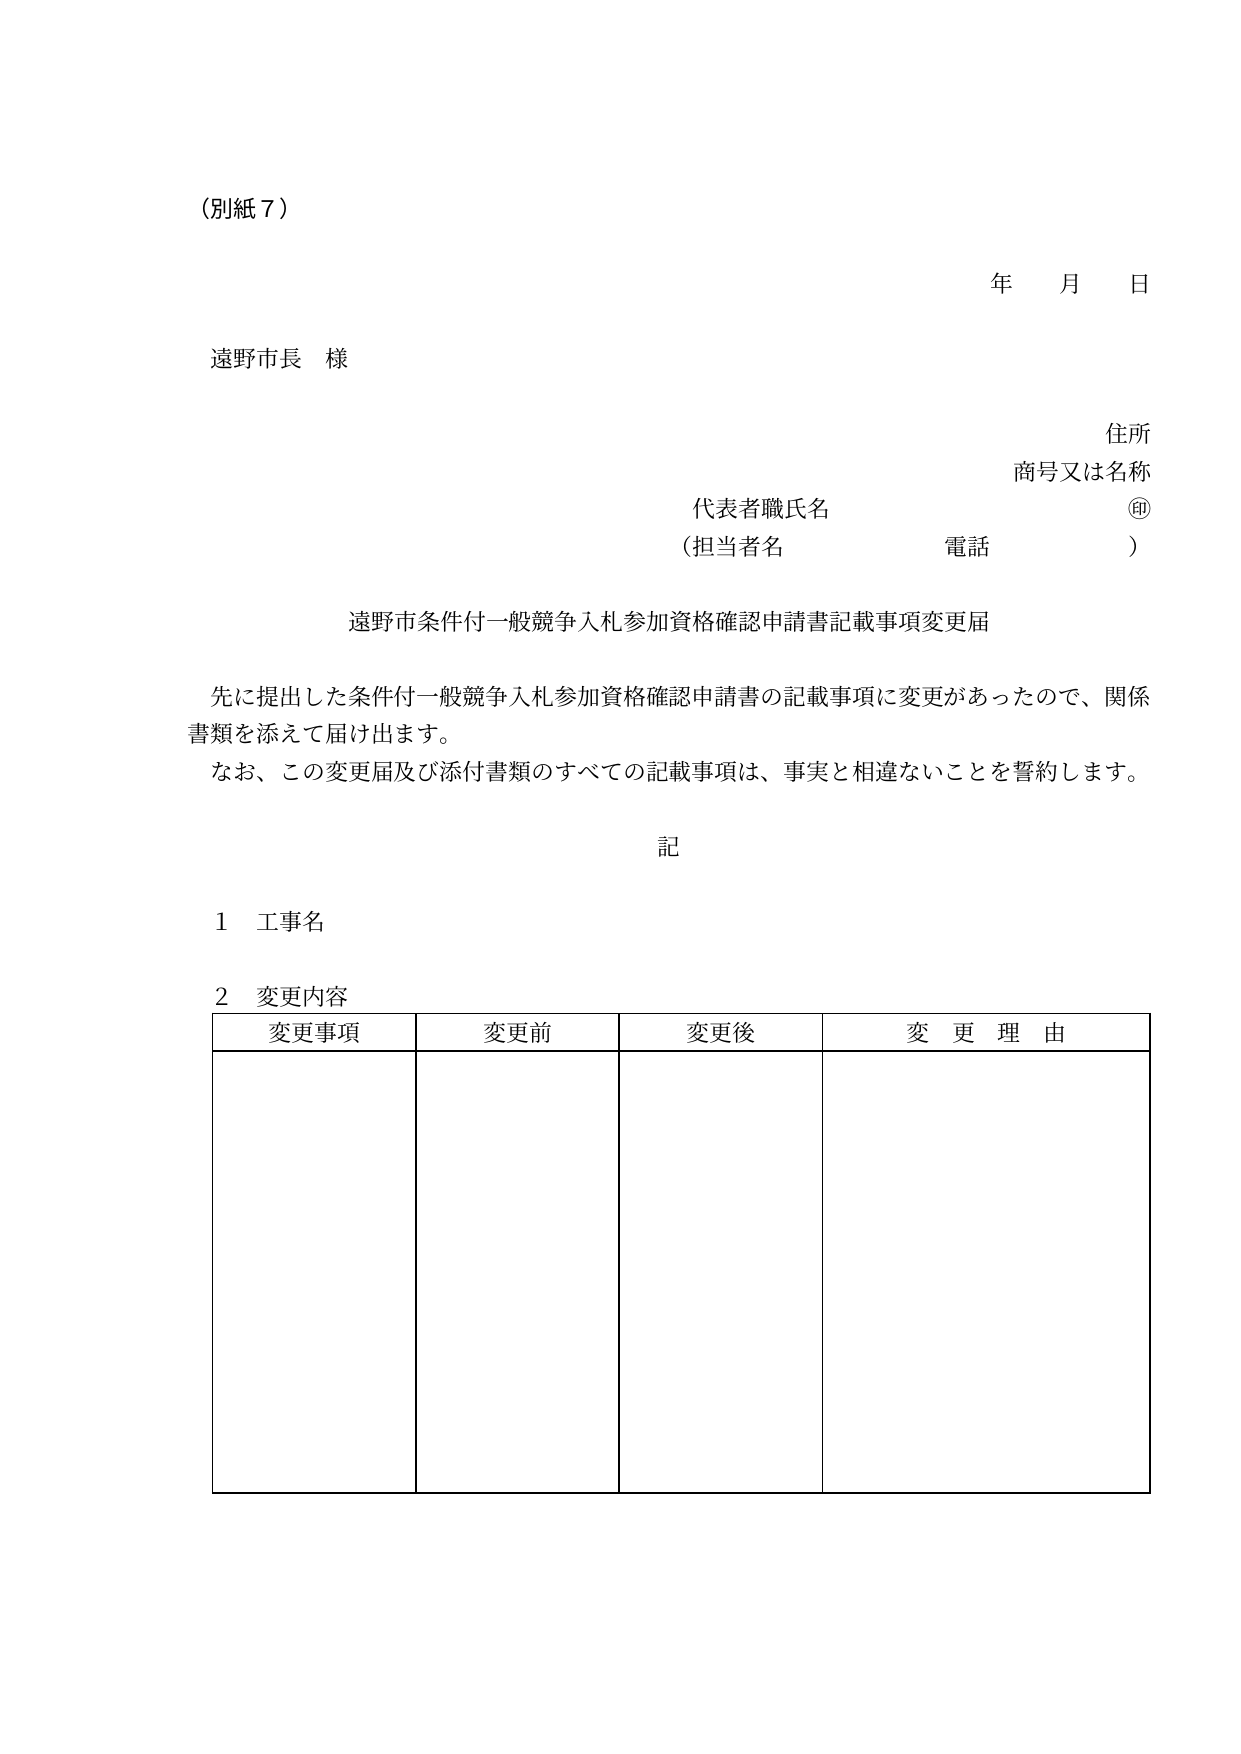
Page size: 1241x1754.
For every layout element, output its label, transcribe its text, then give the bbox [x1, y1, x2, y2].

table_cell [620, 1052, 822, 1492]
table_cell [417, 1052, 618, 1492]
text ２ 変更内容 [187, 975, 1151, 1012]
table_header 変更事項 [213, 1014, 415, 1050]
text 商号又は名称 [187, 450, 1151, 487]
text なお、この変更届及び添付書類のすべての記載事項は、事実と相違ないことを誓約します。 [187, 750, 1151, 787]
text （担当者名 電話 ） [187, 525, 1151, 562]
table_header 変更後 [620, 1014, 822, 1050]
text １ 工事名 [187, 900, 1151, 937]
text 遠野市条件付一般競争入札参加資格確認申請書記載事項変更届 [187, 600, 1151, 637]
table_cell [823, 1052, 1149, 1492]
text 住所 [187, 412, 1151, 450]
table_header 変 更 理 由 [823, 1014, 1149, 1050]
text 遠野市長 様 [187, 337, 1151, 375]
subtitle 記 [187, 825, 1151, 862]
table_cell [213, 1052, 415, 1492]
text 先に提出した条件付一般競争入札参加資格確認申請書の記載事項に変更があったので、関係書類を添えて届け出ます。 [187, 675, 1151, 750]
subtitle （別紙７） [187, 187, 1151, 225]
text 代表者職氏名 ㊞ [187, 487, 1151, 525]
table_header 変更前 [417, 1014, 618, 1050]
subtitle 年 月 日 [187, 262, 1151, 300]
